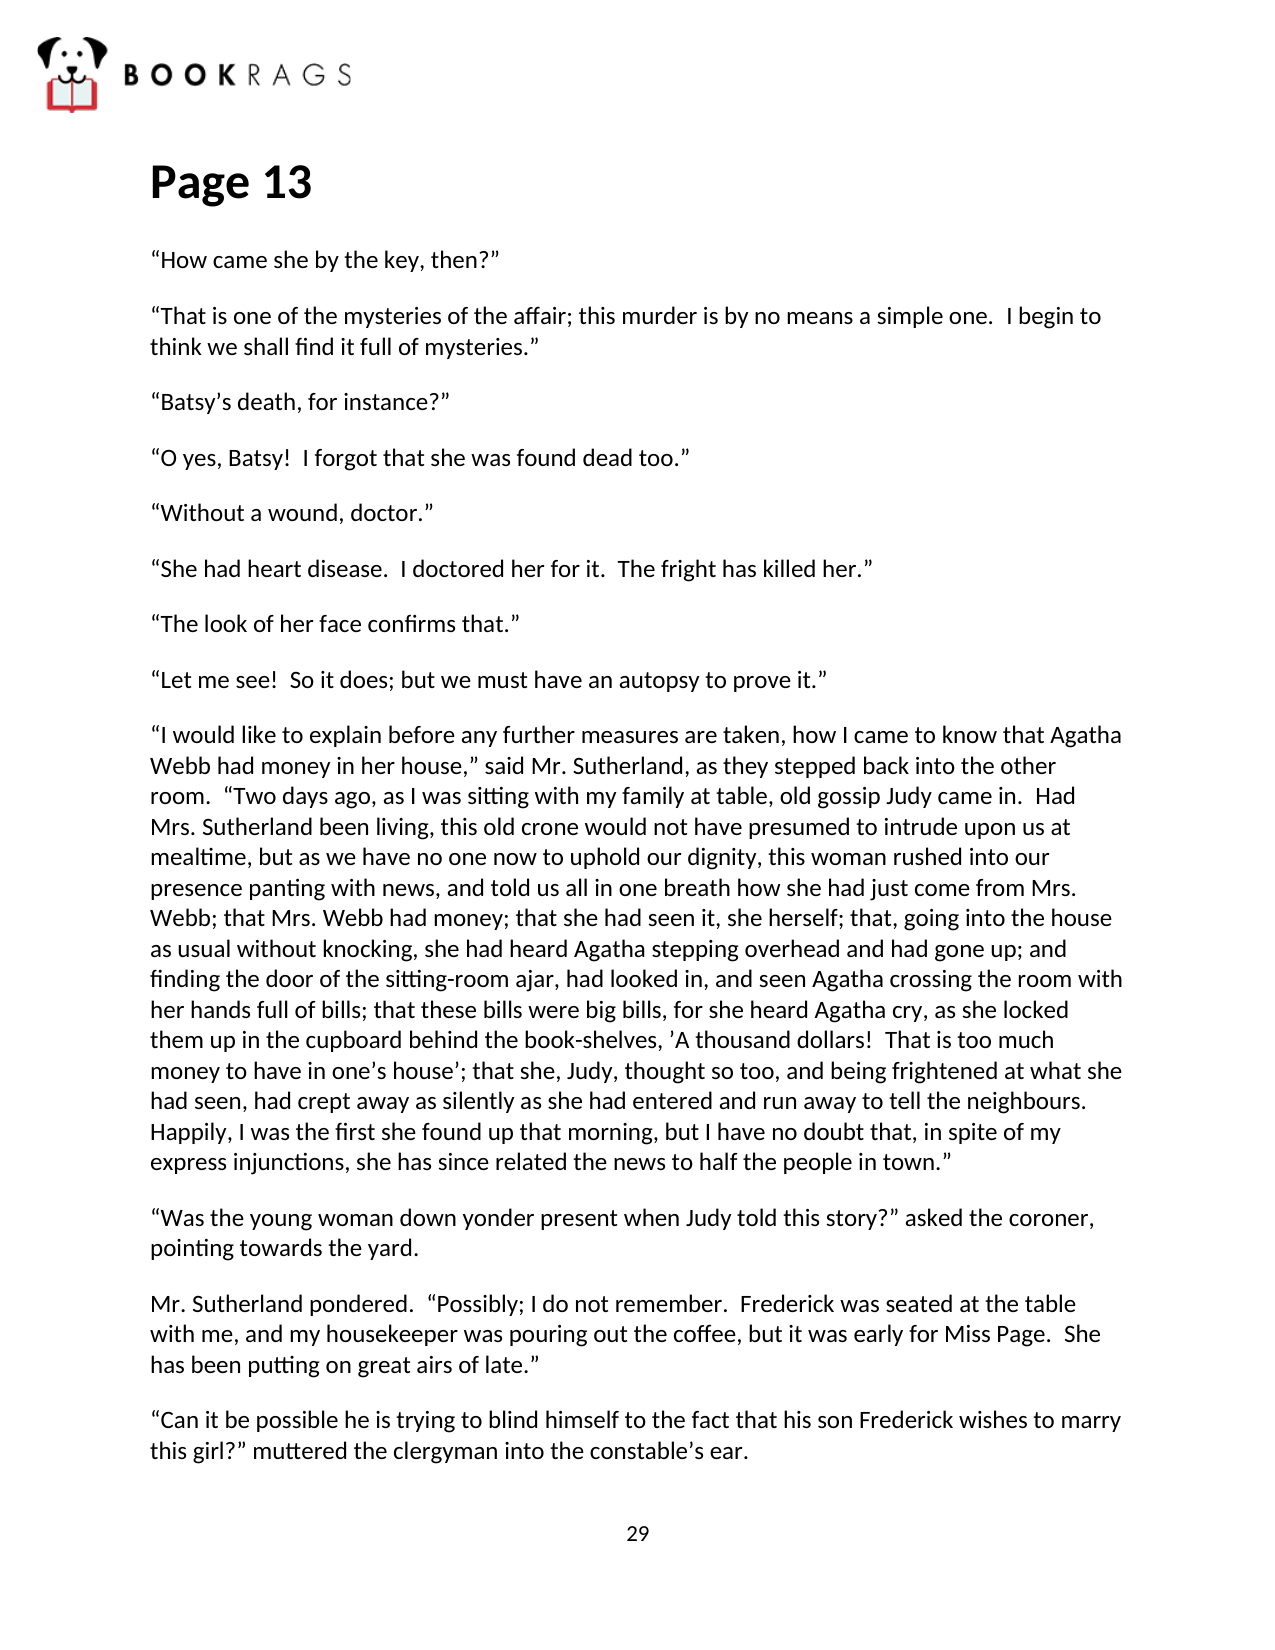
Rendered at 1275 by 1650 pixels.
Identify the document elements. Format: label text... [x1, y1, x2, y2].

text “Let me see! So it does; but we must have an autopsy to prove it.” [150, 664, 1125, 694]
text “O yes, Batsy! I forgot that she was found dead too.” [150, 442, 1125, 472]
text Mr. Sutherland pondered. “Possibly; I do not remember. Frederick was seated at the table with me, and my housekeeper was pouring out the coffee, but it was early for Miss Page. She has been putting on great airs of late.” [150, 1288, 1125, 1380]
text “The look of her face confirms that.” [150, 608, 1125, 639]
text “Batsy’s death, for instance?” [150, 386, 1125, 417]
text “Without a wound, doctor.” [150, 497, 1125, 528]
picture [37, 37, 351, 113]
text “That is one of the mysteries of the affair; this murder is by no means a simple one. I begin to think we shall find it full of mysteries.” [150, 300, 1125, 361]
text Page 13 [150, 150, 1125, 211]
text “I would like to explain before any further measures are taken, how I came to know that Agatha Webb had money in her house,” said Mr. Sutherland, as they stepped back into the other room. “Two days ago, as I was sitting with my family at table, old gossip Judy came in. Had Mrs. Sutherland been living, this old crone would not have presumed to intrude upon us at mealtime, but as we have no one now to uphold our dignity, this woman rushed into our presence panting with news, and told us all in one breath how she had just come from Mrs. Webb; that Mrs. Webb had money; that she had seen it, she herself; that, going into the house as usual without knocking, she had heard Agatha stepping overhead and had gone up; and finding the door of the sitting-room ajar, had looked in, and seen Agatha crossing the room with her hands full of bills; that these bills were big bills, for she heard Agatha cry, as she locked them up in the cupboard behind the book-shelves, ’A thousand dollars! That is too much money to have in one’s house’; that she, Judy, thought so too, and being frightened at what she had seen, had crept away as silently as she had entered and run away to tell the neighbours. Happily, I was the first she found up that morning, but I have no doubt that, in spite of my express injunctions, she has since related the news to half the people in town.” [150, 719, 1125, 1177]
text “How came she by the key, then?” [150, 244, 1125, 275]
text “Was the young woman down yonder present when Judy told this story?” asked the coroner, pointing towards the yard. [150, 1202, 1125, 1263]
text “Can it be possible he is trying to blind himself to the fact that his son Frederick wishes to marry this girl?” muttered the clergyman into the constable’s ear. [150, 1405, 1125, 1466]
text “She had heart disease. I doctored her for it. The fright has killed her.” [150, 553, 1125, 583]
